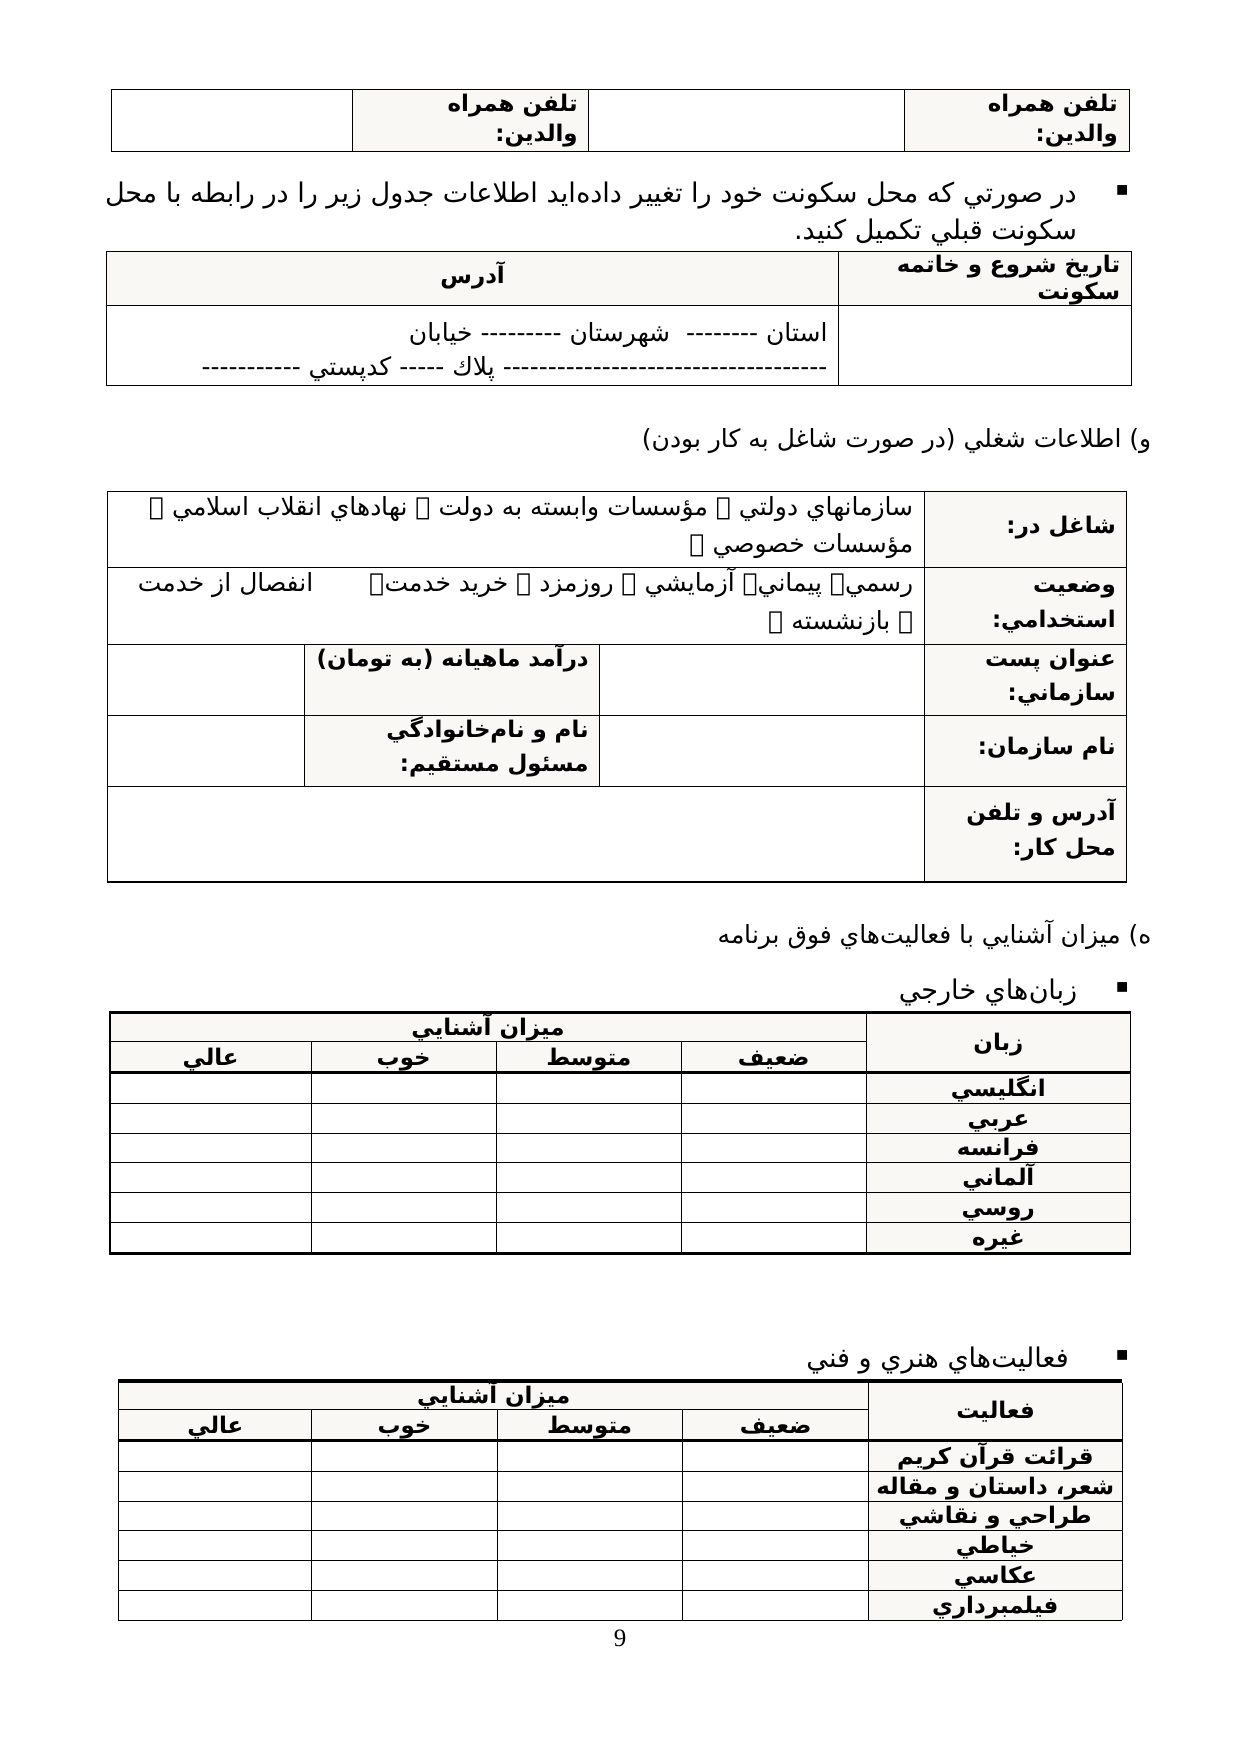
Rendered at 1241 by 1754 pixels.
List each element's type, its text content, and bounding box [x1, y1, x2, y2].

table_cell [683, 1591, 868, 1620]
table_cell [312, 1561, 497, 1590]
list فعاليت‌هاي هنري و فني [89, 1342, 1114, 1374]
table_cell [119, 1502, 311, 1530]
table_cell شعر، داستان و مقاله [869, 1472, 1122, 1501]
table_cell [682, 1193, 866, 1222]
table_cell طراحي و نقاشي [869, 1502, 1122, 1530]
table_cell تلفن همراه والدين: [905, 90, 1129, 151]
table_cell [111, 1163, 311, 1192]
table_cell [111, 1074, 311, 1103]
table_cell [683, 1502, 868, 1530]
list در صورتي که محل سکونت خود را تغيير داده‌ايد اطلاعات جدول زير را در رابطه با محل سکونت قبلي تکميل کنيد. [89, 177, 1114, 246]
table_cell [312, 1193, 496, 1222]
table_cell [312, 1163, 496, 1192]
table_cell [600, 645, 924, 715]
table_cell وضعيت استخدامي: [925, 568, 1126, 644]
table_header آدرس [107, 252, 838, 305]
table_cell [312, 1502, 497, 1530]
table_cell استان -------- شهرستان --------- خيابان ------------------------------------ پلاك ----- كدپستي ----------- [107, 306, 838, 385]
table_cell [498, 1561, 682, 1590]
table_cell [498, 1472, 682, 1501]
table_cell [682, 1134, 866, 1162]
table_cell [683, 1472, 868, 1501]
table_cell [119, 1531, 311, 1560]
table_cell [589, 90, 904, 151]
table_cell [312, 1104, 496, 1132]
table_header ميزان آشنايي [119, 1383, 868, 1409]
table_cell عكاسي [869, 1561, 1122, 1590]
table_header شاغل در: [925, 492, 1126, 567]
table_cell [497, 1223, 681, 1252]
table_cell [682, 1223, 866, 1252]
table_cell [119, 1442, 311, 1471]
table_cell [111, 1104, 311, 1132]
table_cell [498, 1591, 682, 1620]
table_cell [312, 1591, 497, 1620]
table_cell [312, 1442, 497, 1471]
text و) اطلاعات شغلي (در صورت شاغل به کار بودن) [89, 424, 1152, 453]
table_cell عنوان پست سازماني: [925, 645, 1126, 715]
table_cell درآمد ماهيانه (به تومان) [305, 645, 599, 715]
table_header فعاليت [869, 1383, 1122, 1439]
table_cell عالي [111, 1042, 311, 1071]
table_cell [498, 1502, 682, 1530]
table_header زبان [867, 1014, 1130, 1071]
table_cell فيلمبرداري [869, 1591, 1122, 1620]
table_cell آلماني [867, 1163, 1130, 1192]
table_cell [312, 1472, 497, 1501]
table_cell روسي [867, 1193, 1130, 1222]
table_cell [312, 1223, 496, 1252]
table_cell [312, 1134, 496, 1162]
table_cell تلفن همراه والدين: [353, 90, 588, 151]
table_cell قرائت قرآن كريم [869, 1442, 1122, 1471]
table_cell [682, 1074, 866, 1103]
table_cell خوب [312, 1042, 496, 1071]
table_cell [497, 1163, 681, 1192]
table_header سازمانهاي دولتي  مؤسسات وابسته به دولت  نهادهاي انقلاب اسلامي  مؤسسات خصوصي  [108, 492, 924, 567]
table_cell فرانسه [867, 1134, 1130, 1162]
table_cell [498, 1442, 682, 1471]
table_cell متوسط [498, 1410, 682, 1439]
table_cell [497, 1104, 681, 1132]
table_cell انگليسي [867, 1074, 1130, 1103]
table_cell [108, 787, 924, 881]
table_cell [111, 1193, 311, 1222]
table_cell [108, 645, 304, 715]
table_cell آدرس و تلفن محل كار: [925, 787, 1126, 881]
table_cell [600, 716, 924, 786]
table_cell نام سازمان: [925, 716, 1126, 786]
table_cell نام و نام‌خانوادگي مسئول مستقيم: [305, 716, 599, 786]
table_cell عالي [119, 1410, 311, 1439]
table_cell [111, 1134, 311, 1162]
table_cell [682, 1163, 866, 1192]
table_cell [683, 1531, 868, 1560]
table_cell [497, 1193, 681, 1222]
table_cell [312, 1074, 496, 1103]
table_cell ضعيف [683, 1410, 868, 1439]
table_cell [119, 1561, 311, 1590]
table_cell خياطي [869, 1531, 1122, 1560]
table_cell [312, 1531, 497, 1560]
table_cell [119, 1591, 311, 1620]
table_cell [682, 1104, 866, 1132]
table_cell متوسط [497, 1042, 681, 1071]
table_cell [683, 1442, 868, 1471]
table_cell [683, 1561, 868, 1590]
table_cell [497, 1134, 681, 1162]
table_cell [108, 716, 304, 786]
table_cell عربي [867, 1104, 1130, 1132]
text ه) ميزان آشنايي با فعاليت‌هاي فوق برنامه [89, 920, 1152, 949]
table_header تاريخ شروع و خاتمه سكونت [839, 252, 1131, 305]
table_cell [497, 1074, 681, 1103]
table_cell رسمي پيماني آزمايشي  روزمزد  خريد خدمت انفصال از خدمت  بازنشسته  [108, 568, 924, 644]
list زبان‌هاي خارجي [89, 974, 1114, 1006]
table_cell ضعيف [682, 1042, 866, 1071]
table_cell خوب [312, 1410, 497, 1439]
table_cell [839, 306, 1131, 385]
table_cell [112, 90, 352, 151]
table_cell [498, 1531, 682, 1560]
table_cell غيره [867, 1223, 1130, 1252]
table_header ميزان آشنايي [111, 1014, 866, 1041]
table_cell [111, 1223, 311, 1252]
table_cell [119, 1472, 311, 1501]
